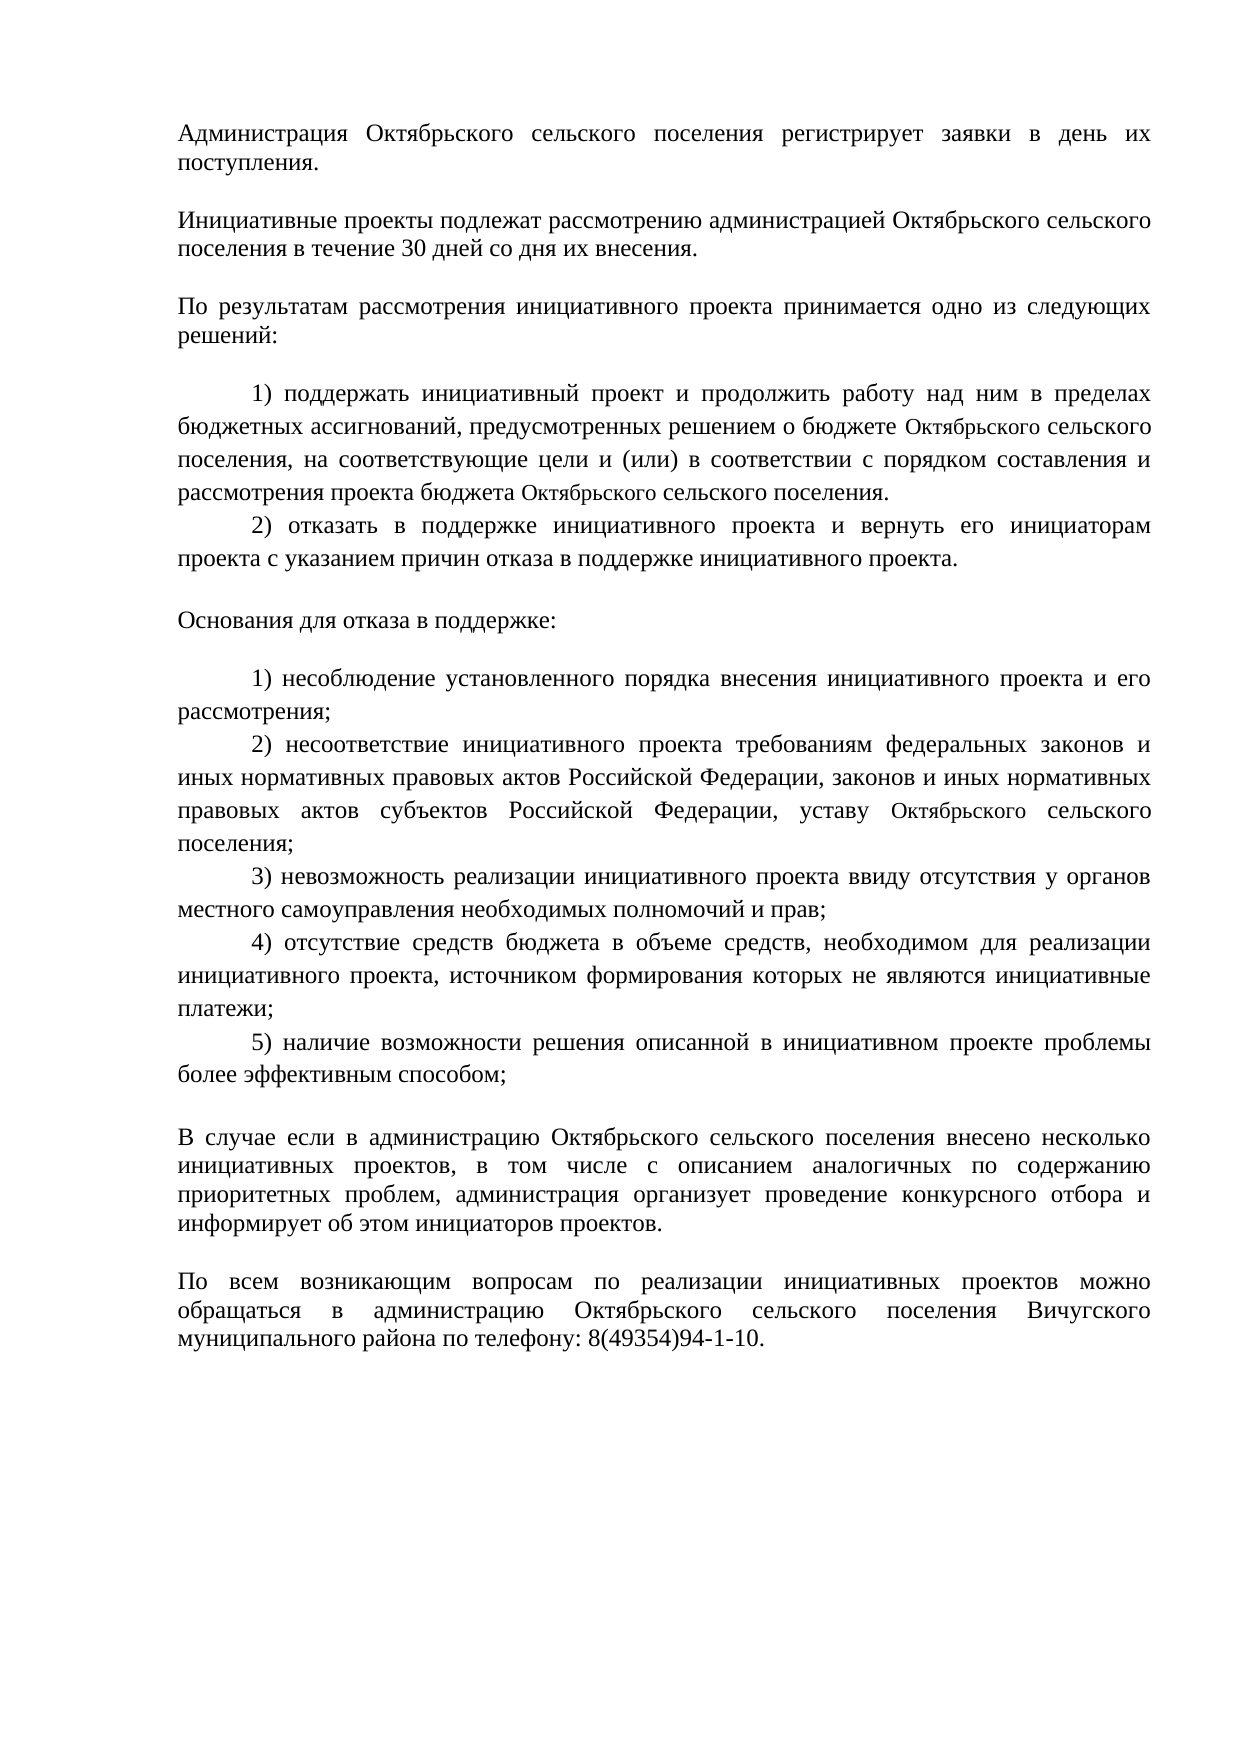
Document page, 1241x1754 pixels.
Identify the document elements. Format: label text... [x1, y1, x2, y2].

text 3) невозможность реализации инициативного проекта ввиду отсутствия у органов местного самоуправления необходимых полномочий и прав; [177, 861, 1152, 923]
text По всем возникающим вопросам по реализации инициативных проектов можно обращаться в администрацию Октябрьского сельского поселения Вичугского муниципального района по телефону: 8(49354)94-1-10. [177, 1266, 1152, 1352]
text В случае если в администрацию Октябрьского сельского поселения внесено несколько инициативных проектов, в том числе с описанием аналогичных по содержанию приоритетных проблем, администрация организует проведение конкурсного отбора и информирует об этом инициаторов проектов. [177, 1122, 1152, 1237]
text 1) несоблюдение установленного порядка внесения инициативного проекта и его рассмотрения; [177, 663, 1152, 725]
text Администрация Октябрьского сельского поселения регистрирует заявки в день их поступления. [177, 118, 1152, 176]
text 2) несоответствие инициативного проекта требованиям федеральных законов и иных нормативных правовых актов Российской Федерации, законов и иных нормативных правовых актов субъектов Российской Федерации, уставу Октябрьского сельского поселения; [177, 729, 1152, 857]
text По результатам рассмотрения инициативного проекта принимается одно из следующих решений: [177, 291, 1152, 349]
text Основания для отказа в поддержке: [177, 605, 1152, 634]
text 4) отсутствие средств бюджета в объеме средств, необходимом для реализации инициативного проекта, источником формирования которых не являются инициативные платежи; [177, 927, 1152, 1022]
text Инициативные проекты подлежат рассмотрению администрацией Октябрьского сельского поселения в течение 30 дней со дня их внесения. [177, 205, 1152, 262]
text 2) отказать в поддержке инициативного проекта и вернуть его инициаторам проекта с указанием причин отказа в поддержке инициативного проекта. [177, 510, 1152, 572]
text 5) наличие возможности решения описанной в инициативном проекте проблемы более эффективным способом; [177, 1027, 1152, 1088]
text 1) поддержать инициативный проект и продолжить работу над ним в пределах бюджетных ассигнований, предусмотренных решением о бюджете Октябрьского сельского поселения, на соответствующие цели и (или) в соответствии с порядком составления и рассмотрения проекта бюджета Октябрьского сельского поселения. [177, 378, 1152, 506]
